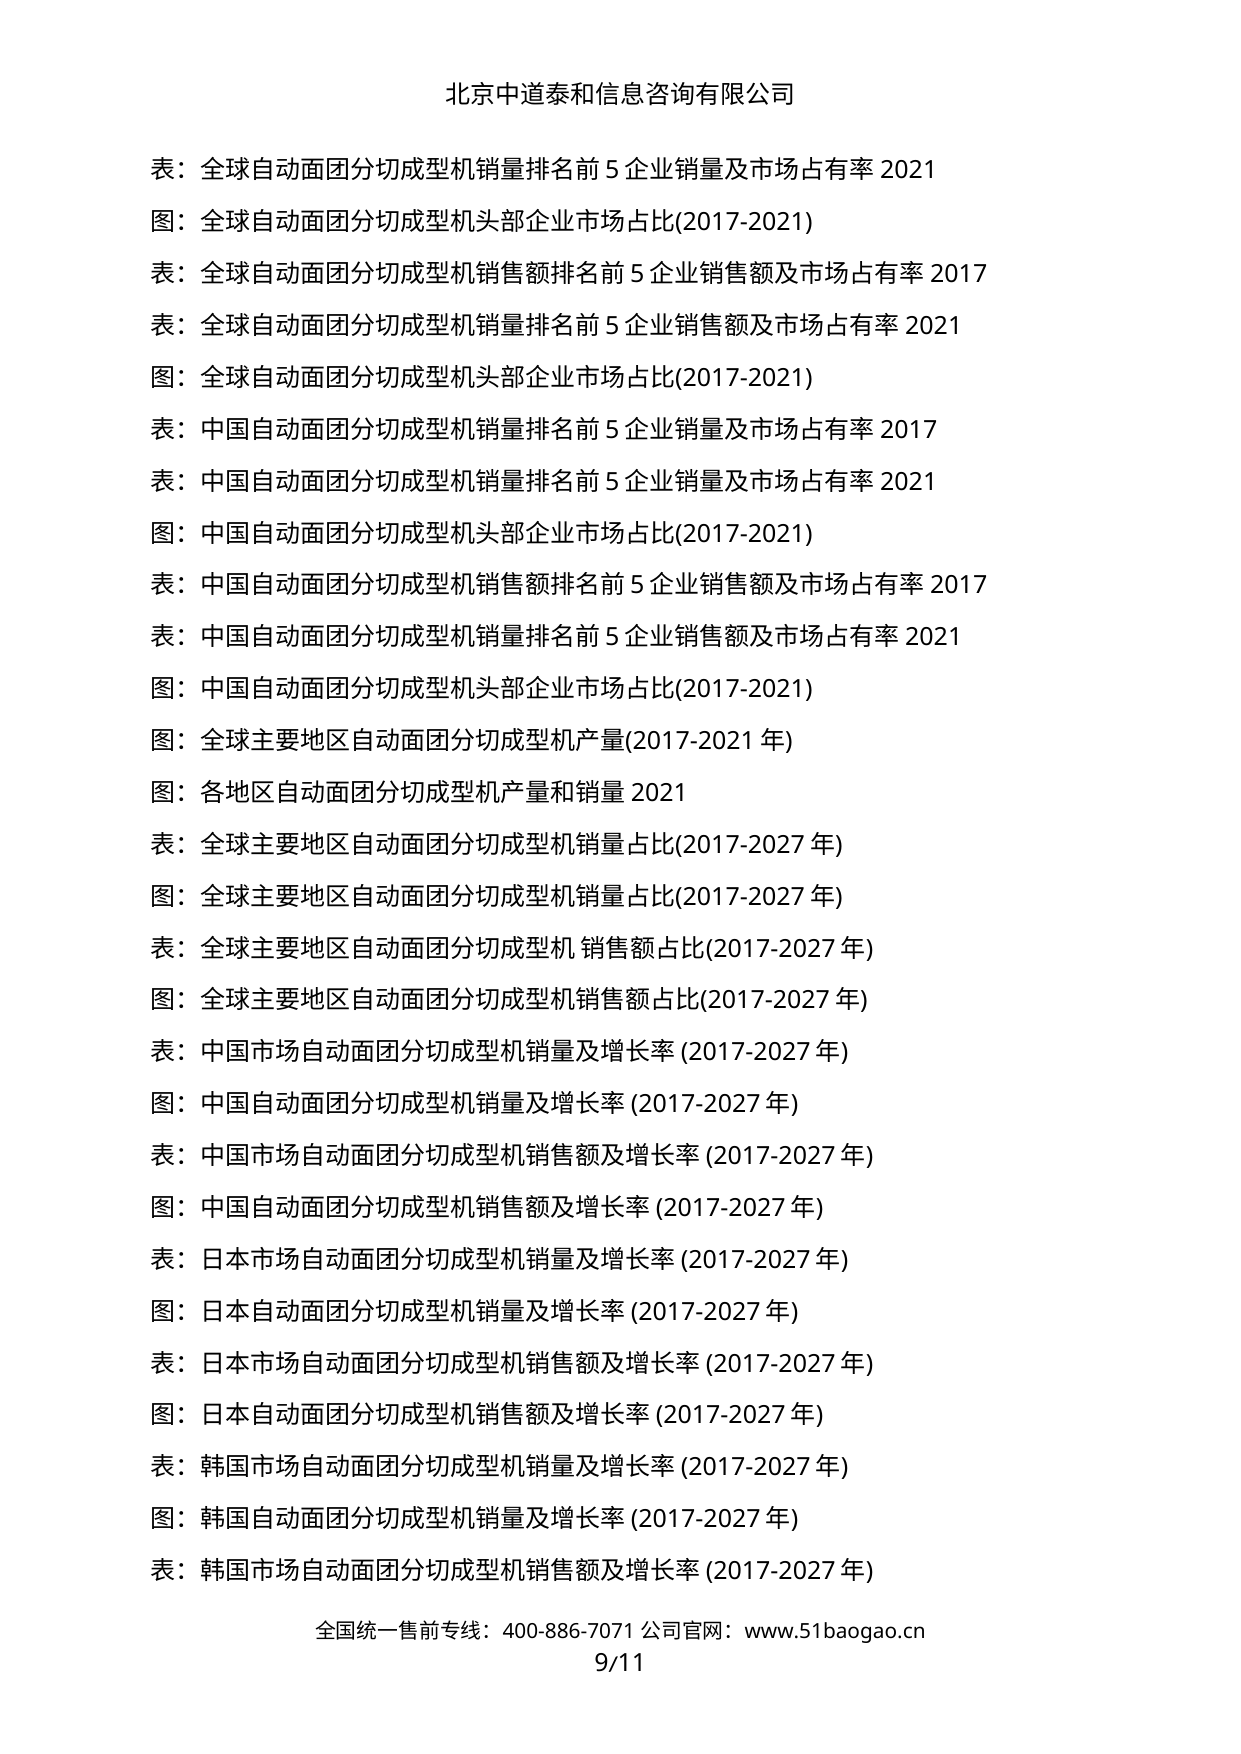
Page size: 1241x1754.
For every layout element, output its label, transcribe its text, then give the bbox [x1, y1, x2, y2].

text 表：韩国市场自动面团分切成型机销量及增长率 (2017-2027年) [150, 1447, 1090, 1483]
text 图：韩国自动面团分切成型机销量及增长率 (2017-2027年) [150, 1499, 1090, 1535]
text 图：中国自动面团分切成型机头部企业市场占比(2017-2021) [150, 513, 1090, 549]
text 图：日本自动面团分切成型机销量及增长率 (2017-2027年) [150, 1291, 1090, 1327]
text 表：中国市场自动面团分切成型机销售额及增长率 (2017-2027年) [150, 1136, 1090, 1172]
text 表：全球自动面团分切成型机销量排名前5企业销量及市场占有率 2021 [150, 150, 1090, 186]
text 表：中国自动面团分切成型机销量排名前5企业销售额及市场占有率 2021 [150, 617, 1090, 653]
text 表：日本市场自动面团分切成型机销量及增长率 (2017-2027年) [150, 1239, 1090, 1276]
text 表：韩国市场自动面团分切成型机销售额及增长率 (2017-2027年) [150, 1551, 1090, 1587]
text 图：各地区自动面团分切成型机产量和销量 2021 [150, 772, 1090, 809]
text 图：全球主要地区自动面团分切成型机销售额占比(2017-2027年) [150, 980, 1090, 1016]
text 表：全球主要地区自动面团分切成型机 销售额占比(2017-2027年) [150, 928, 1090, 964]
text 图：中国自动面团分切成型机头部企业市场占比(2017-2021) [150, 669, 1090, 705]
text 表：中国市场自动面团分切成型机销量及增长率 (2017-2027年) [150, 1032, 1090, 1068]
text 图：全球主要地区自动面团分切成型机产量(2017-2021年) [150, 721, 1090, 757]
text 图：中国自动面团分切成型机销量及增长率 (2017-2027年) [150, 1084, 1090, 1120]
text 表：全球自动面团分切成型机销售额排名前5企业销售额及市场占有率 2017 [150, 254, 1090, 290]
text 图：全球自动面团分切成型机头部企业市场占比(2017-2021) [150, 357, 1090, 394]
text 表：中国自动面团分切成型机销量排名前5企业销量及市场占有率 2017 [150, 409, 1090, 446]
text 表：全球自动面团分切成型机销量排名前5企业销售额及市场占有率 2021 [150, 306, 1090, 342]
text 表：全球主要地区自动面团分切成型机销量占比(2017-2027年) [150, 824, 1090, 861]
text 图：全球自动面团分切成型机头部企业市场占比(2017-2021) [150, 202, 1090, 238]
text 表：中国自动面团分切成型机销量排名前5企业销量及市场占有率 2021 [150, 461, 1090, 497]
text 图：中国自动面团分切成型机销售额及增长率 (2017-2027年) [150, 1187, 1090, 1224]
text 表：中国自动面团分切成型机销售额排名前5企业销售额及市场占有率 2017 [150, 565, 1090, 601]
text 图：全球主要地区自动面团分切成型机销量占比(2017-2027年) [150, 876, 1090, 912]
text 图：日本自动面团分切成型机销售额及增长率 (2017-2027年) [150, 1395, 1090, 1431]
text 表：日本市场自动面团分切成型机销售额及增长率 (2017-2027年) [150, 1343, 1090, 1379]
